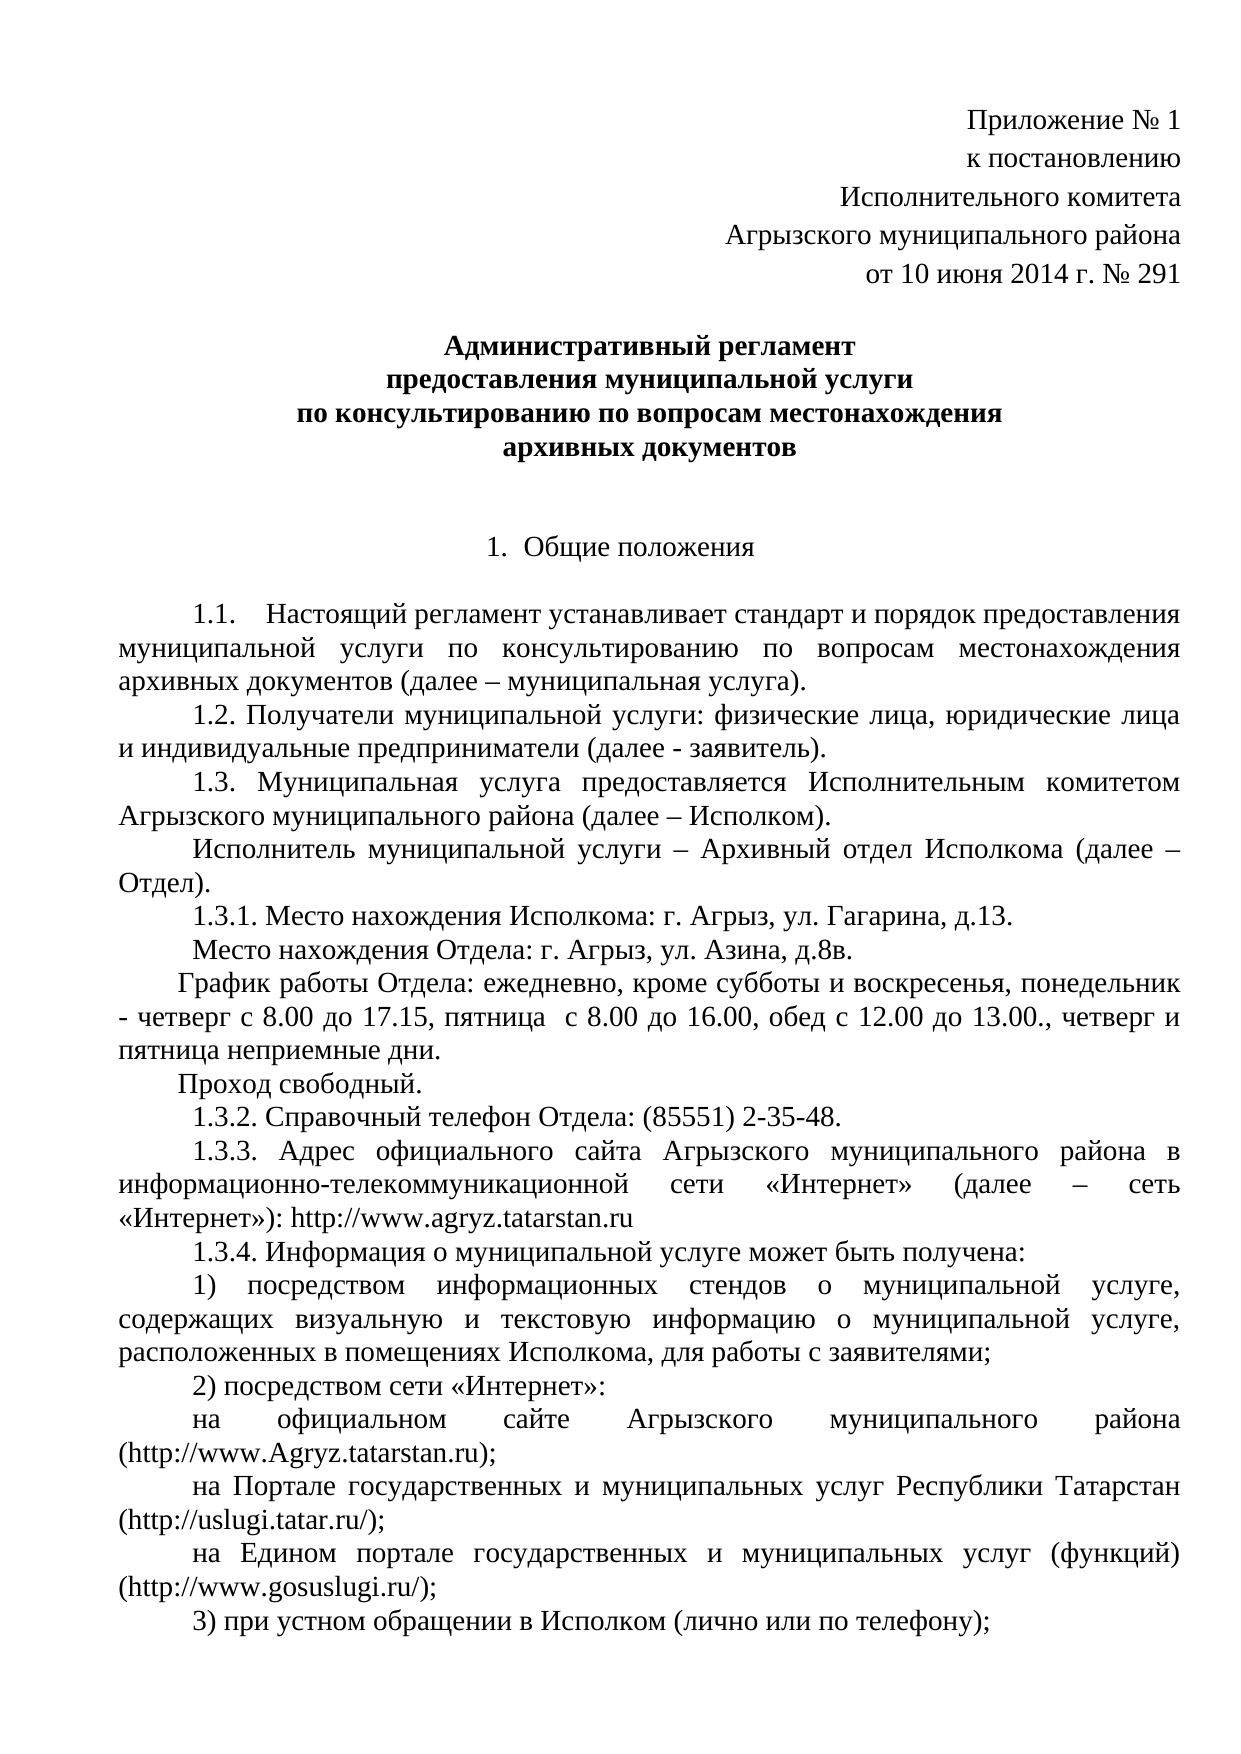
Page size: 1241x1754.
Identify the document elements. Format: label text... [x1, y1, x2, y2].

text 3) при устном обращении в Исполком (лично или по телефону); [118, 1603, 1181, 1636]
text Место нахождения Отдела: г. Агрыз, ул. Азина, д.8в. [118, 932, 1181, 965]
text График работы Отдела: ежедневно, кроме субботы и воскресенья, понедельник - четверг с 8.00 до 17.15, пятница с 8.00 до 16.00, обед с 12.00 до 13.00., четверг и пятница неприемные дни. [118, 965, 1181, 1066]
text предоставления муниципальной услуги [118, 362, 1181, 395]
text Административный регламент [118, 328, 1181, 362]
text 2) посредством сети «Интернет»: [118, 1368, 1181, 1401]
text к постановлению [118, 140, 1181, 174]
list Общие положения [59, 529, 1181, 563]
text Исполнительного комитета [118, 179, 1181, 212]
text 1.3.1. Место нахождения Исполкома: г. Агрыз, ул. Гагарина, д.13. [118, 898, 1181, 932]
text на официальном сайте Агрызского муниципального района (http://www.Аgryz.tatarstan.ru); [118, 1401, 1181, 1468]
text Проход свободный. [118, 1066, 1181, 1099]
text 1.3.3. Адрес официального сайта Агрызского муниципального района в информационно-телекоммуникационной сети «Интернет» (далее – сеть «Интернет»): http://www.agryz.tatarstan.ru [118, 1133, 1181, 1234]
text 1) посредством информационных стендов о муниципальной услуге, содержащих визуальную и текстовую информацию о муниципальной услуге, расположенных в помещениях Исполкома, для работы с заявителями; [118, 1267, 1181, 1368]
text 1.3.4. Информация о муниципальной услуге может быть получена: [118, 1234, 1181, 1267]
text Агрызского муниципального района [118, 217, 1181, 251]
text 1.3. Муниципальная услуга предоставляется Исполнительным комитетом Агрызского муниципального района (далее – Исполком). [118, 764, 1181, 831]
text на Портале государственных и муниципальных услуг Республики Татарстан (http://uslugi.tatar.ru/); [118, 1468, 1181, 1536]
text 1.2. Получатели муниципальной услуги: физические лица, юридические лица и индивидуальные предприниматели (далее - заявитель). [118, 697, 1181, 764]
list Настоящий регламент устанавливает стандарт и порядок предоставления муниципальной услуги по консультированию по вопросам местонахождения архивных документов (далее – муниципальная услуга). [118, 596, 1181, 697]
text архивных документов [118, 429, 1181, 462]
text по консультированию по вопросам местонахождения [118, 395, 1181, 429]
text Исполнитель муниципальной услуги – Архивный отдел Исполкома (далее – Отдел). [118, 831, 1181, 898]
text на Едином портале государственных и муниципальных услуг (функций) (http://www.gosuslugi.ru/); [118, 1536, 1181, 1603]
text от 10 июня 2014 г. № 291 [118, 256, 1181, 289]
text 1.3.2. Справочный телефон Отдела: (85551) 2-35-48. [118, 1099, 1181, 1133]
text Приложение № 1 [118, 102, 1181, 135]
